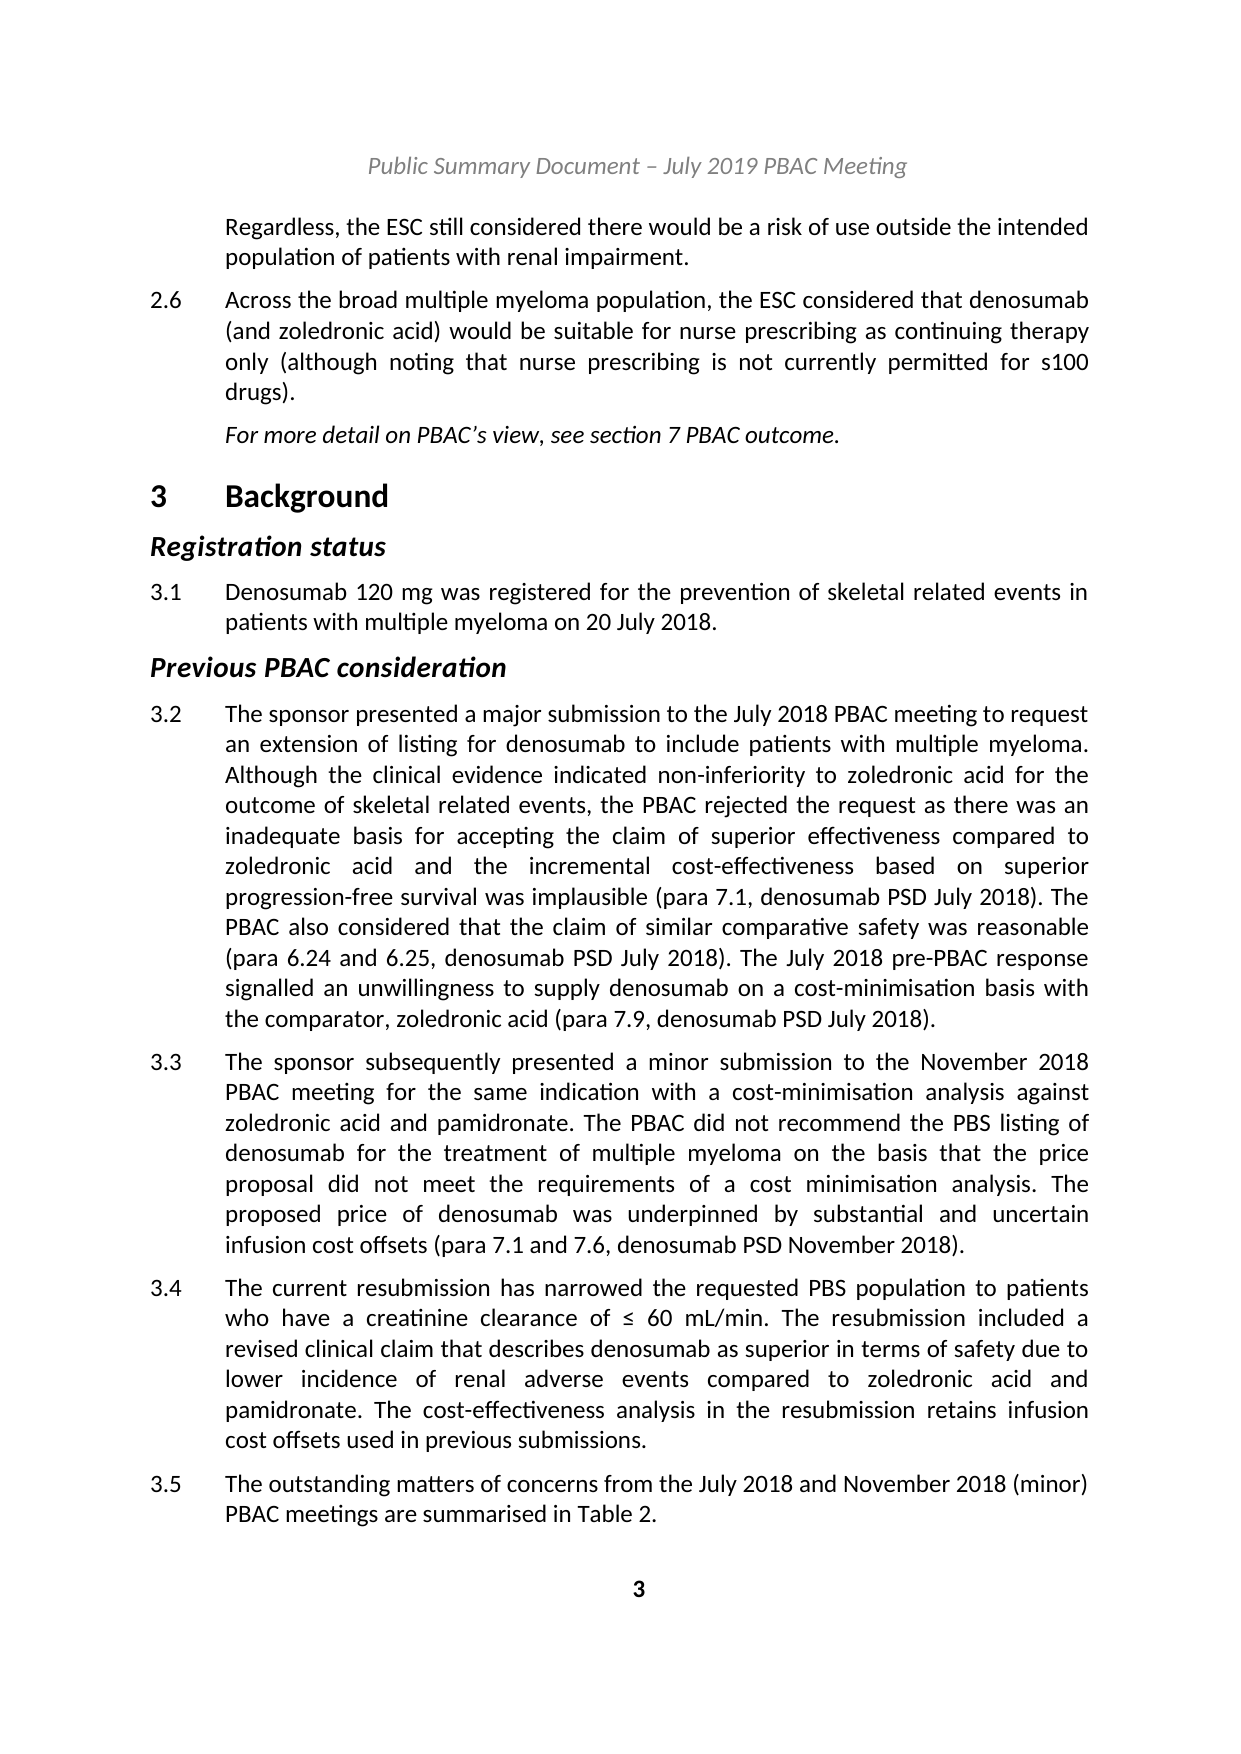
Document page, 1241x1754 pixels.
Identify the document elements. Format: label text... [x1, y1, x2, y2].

list Across the broad multiple myeloma population, the ESC considered that denosumab (and zoledronic acid) would be suitable for nurse prescribing as continuing therapy only (although noting that nurse prescribing is not currently permitted for s100 drugs). [150, 284, 1090, 407]
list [150, 211, 1090, 272]
subtitle Registration status [150, 528, 1090, 563]
subtitle Previous PBAC consideration [150, 649, 1090, 685]
list The sponsor subsequently presented a minor submission to the November 2018 PBAC meeting for the same indication with a cost-minimisation analysis against zoledronic acid and pamidronate. The PBAC did not recommend the PBS listing of denosumab for the treatment of multiple myeloma on the basis that the price proposal did not meet the requirements of a cost minimisation analysis. The proposed price of denosumab was underpinned by substantial and uncertain infusion cost offsets (para 7.1 and 7.6, denosumab PSD November 2018). [150, 1046, 1090, 1259]
subtitle Background [150, 475, 1090, 515]
list Denosumab 120 mg was registered for the prevention of skeletal related events in patients with multiple myeloma on 20 July 2018. [150, 576, 1090, 637]
text For more detail on PBAC’s view, see section 7 PBAC outcome. [150, 419, 1090, 450]
list The current resubmission has narrowed the requested PBS population to patients who have a creatinine clearance of ≤ 60 mL/min. The resubmission included a revised clinical claim that describes denosumab as superior in terms of safety due to lower incidence of renal adverse events compared to zoledronic acid and pamidronate. The cost-effectiveness analysis in the resubmission retains infusion cost offsets used in previous submissions. [150, 1272, 1090, 1455]
list The sponsor presented a major submission to the July 2018 PBAC meeting to request an extension of listing for denosumab to include patients with multiple myeloma. Although the clinical evidence indicated non-inferiority to zoledronic acid for the outcome of skeletal related events, the PBAC rejected the request as there was an inadequate basis for accepting the claim of superior effectiveness compared to zoledronic acid and the incremental cost-effectiveness based on superior progression-free survival was implausible (para 7.1, denosumab PSD July 2018). The PBAC also considered that the claim of similar comparative safety was reasonable (para 6.24 and 6.25, denosumab PSD July 2018). The July 2018 pre-PBAC response signalled an unwillingness to supply denosumab on a cost-minimisation basis with the comparator, zoledronic acid (para 7.9, denosumab PSD July 2018). [150, 698, 1090, 1033]
list The outstanding matters of concerns from the July 2018 and November 2018 (minor) PBAC meetings are summarised in Table 2. [150, 1468, 1090, 1529]
